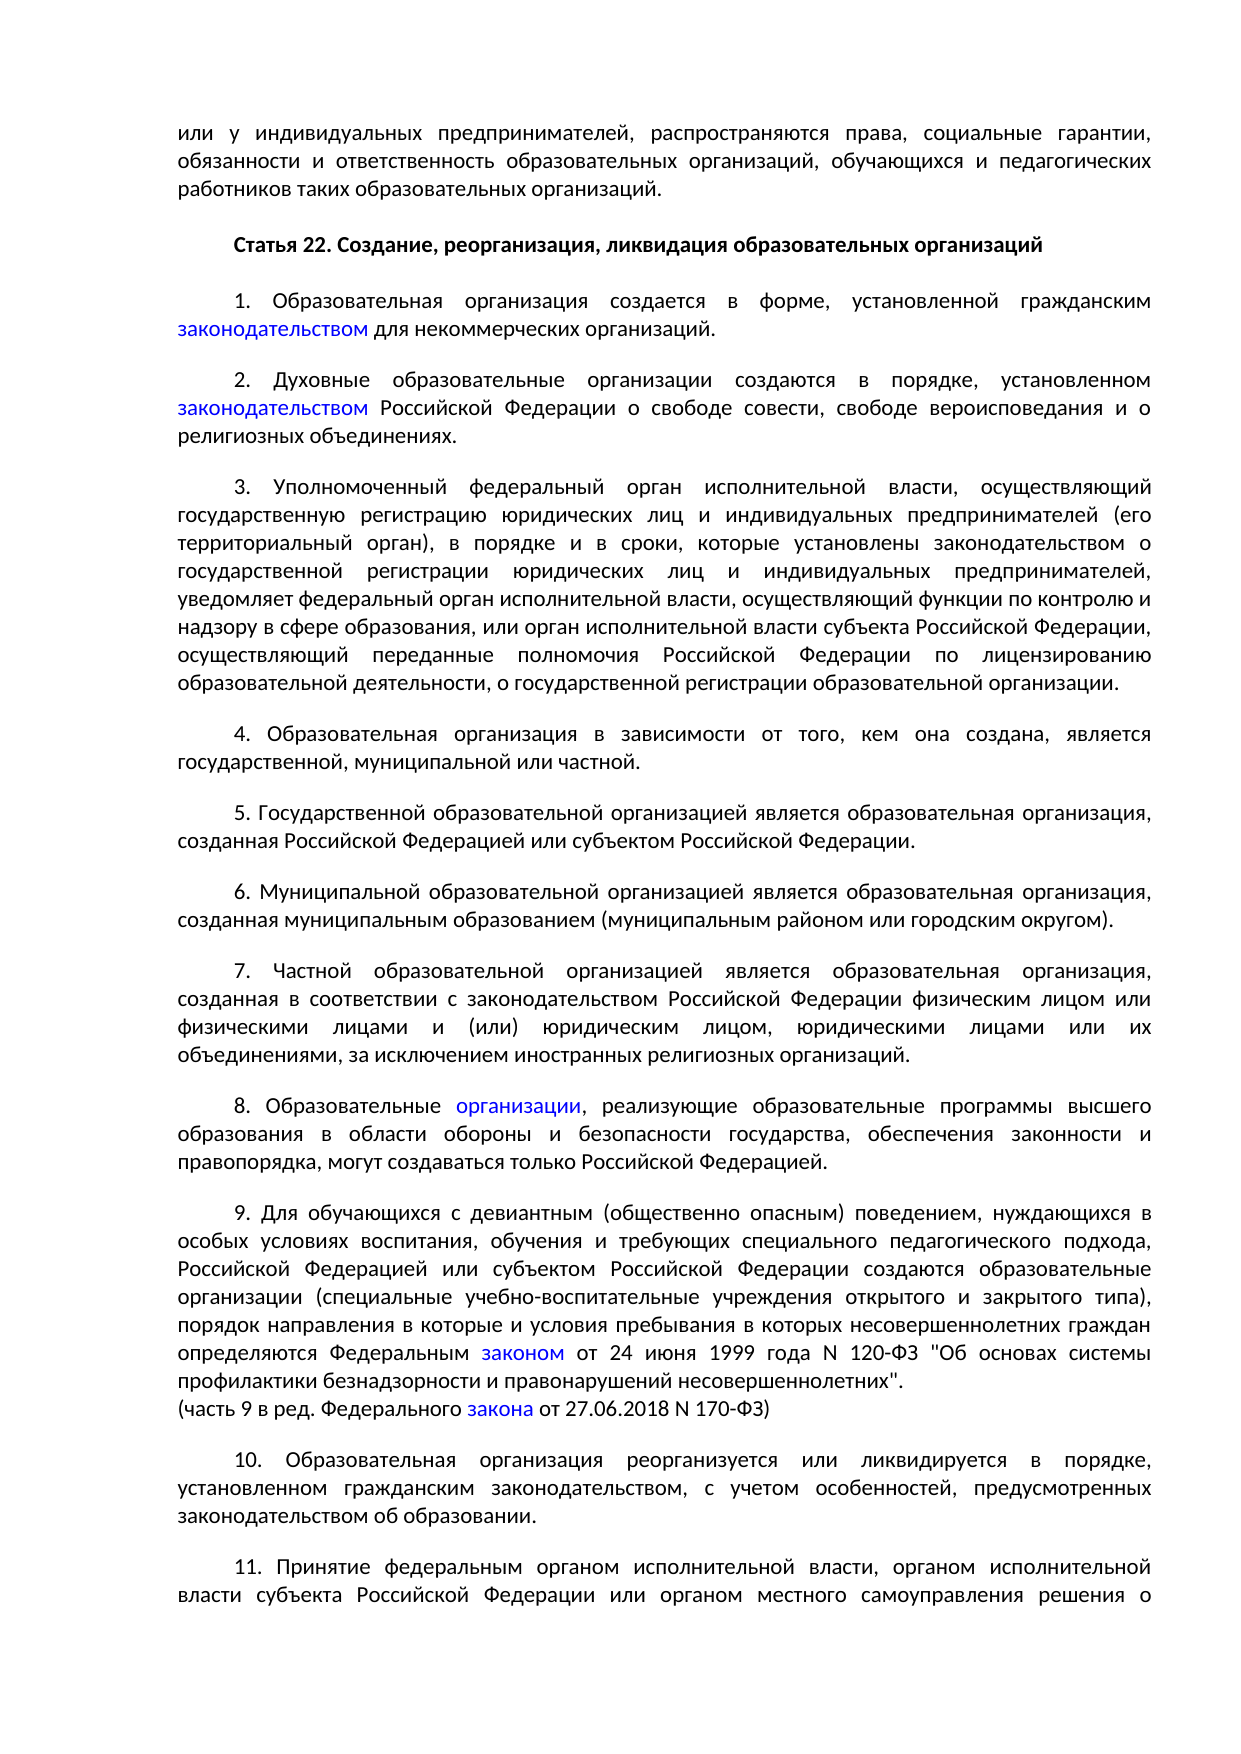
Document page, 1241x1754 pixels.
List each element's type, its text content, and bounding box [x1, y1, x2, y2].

text 7. Частной образовательной организацией является образовательная организация, созданная в соответствии с законодательством Российской Федерации физическим лицом или физическими лицами и (или) юридическим лицом, юридическими лицами или их объединениями, за исключением иностранных религиозных организаций. [177, 956, 1152, 1068]
text 5. Государственной образовательной организацией является образовательная организация, созданная Российской Федерацией или субъектом Российской Федерации. [177, 798, 1152, 854]
text 4. Образовательная организация в зависимости от того, кем она создана, является государственной, муниципальной или частной. [177, 719, 1152, 775]
title Статья 22. Создание, реорганизация, ликвидация образовательных организаций [177, 230, 1152, 258]
text 8. Образовательные организации, реализующие образовательные программы высшего образования в области обороны и безопасности государства, обеспечения законности и правопорядка, могут создаваться только Российской Федерацией. [177, 1091, 1152, 1175]
text 2. Духовные образовательные организации создаются в порядке, установленном законодательством Российской Федерации о свободе совести, свободе вероисповедания и о религиозных объединениях. [177, 365, 1152, 449]
text 6. Муниципальной образовательной организацией является образовательная организация, созданная муниципальным образованием (муниципальным районом или городским округом). [177, 877, 1152, 933]
text 3. Уполномоченный федеральный орган исполнительной власти, осуществляющий государственную регистрацию юридических лиц и индивидуальных предпринимателей (его территориальный орган), в порядке и в сроки, которые установлены законодательством о государственной регистрации юридических лиц и индивидуальных предпринимателей, уведомляет федеральный орган исполнительной власти, осуществляющий функции по контролю и надзору в сфере образования, или орган исполнительной власти субъекта Российской Федерации, осуществляющий переданные полномочия Российской Федерации по лицензированию образовательной деятельности, о государственной регистрации образовательной организации. [177, 472, 1152, 696]
text 9. Для обучающихся с девиантным (общественно опасным) поведением, нуждающихся в особых условиях воспитания, обучения и требующих специального педагогического подхода, Российской Федерацией или субъектом Российской Федерации создаются образовательные организации (специальные учебно-воспитательные учреждения открытого и закрытого типа), порядок направления в которые и условия пребывания в которых несовершеннолетних граждан определяются Федеральным законом от 24 июня 1999 года N 120-ФЗ "Об основах системы профилактики безнадзорности и правонарушений несовершеннолетних". [177, 1198, 1152, 1394]
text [177, 118, 1152, 202]
text 10. Образовательная организация реорганизуется или ликвидируется в порядке, установленном гражданским законодательством, с учетом особенностей, предусмотренных законодательством об образовании. [177, 1445, 1152, 1529]
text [177, 1552, 1152, 1608]
text 1. Образовательная организация создается в форме, установленной гражданским законодательством для некоммерческих организаций. [177, 286, 1152, 342]
text (часть 9 в ред. Федерального закона от 27.06.2018 N 170-ФЗ) [177, 1394, 1152, 1422]
